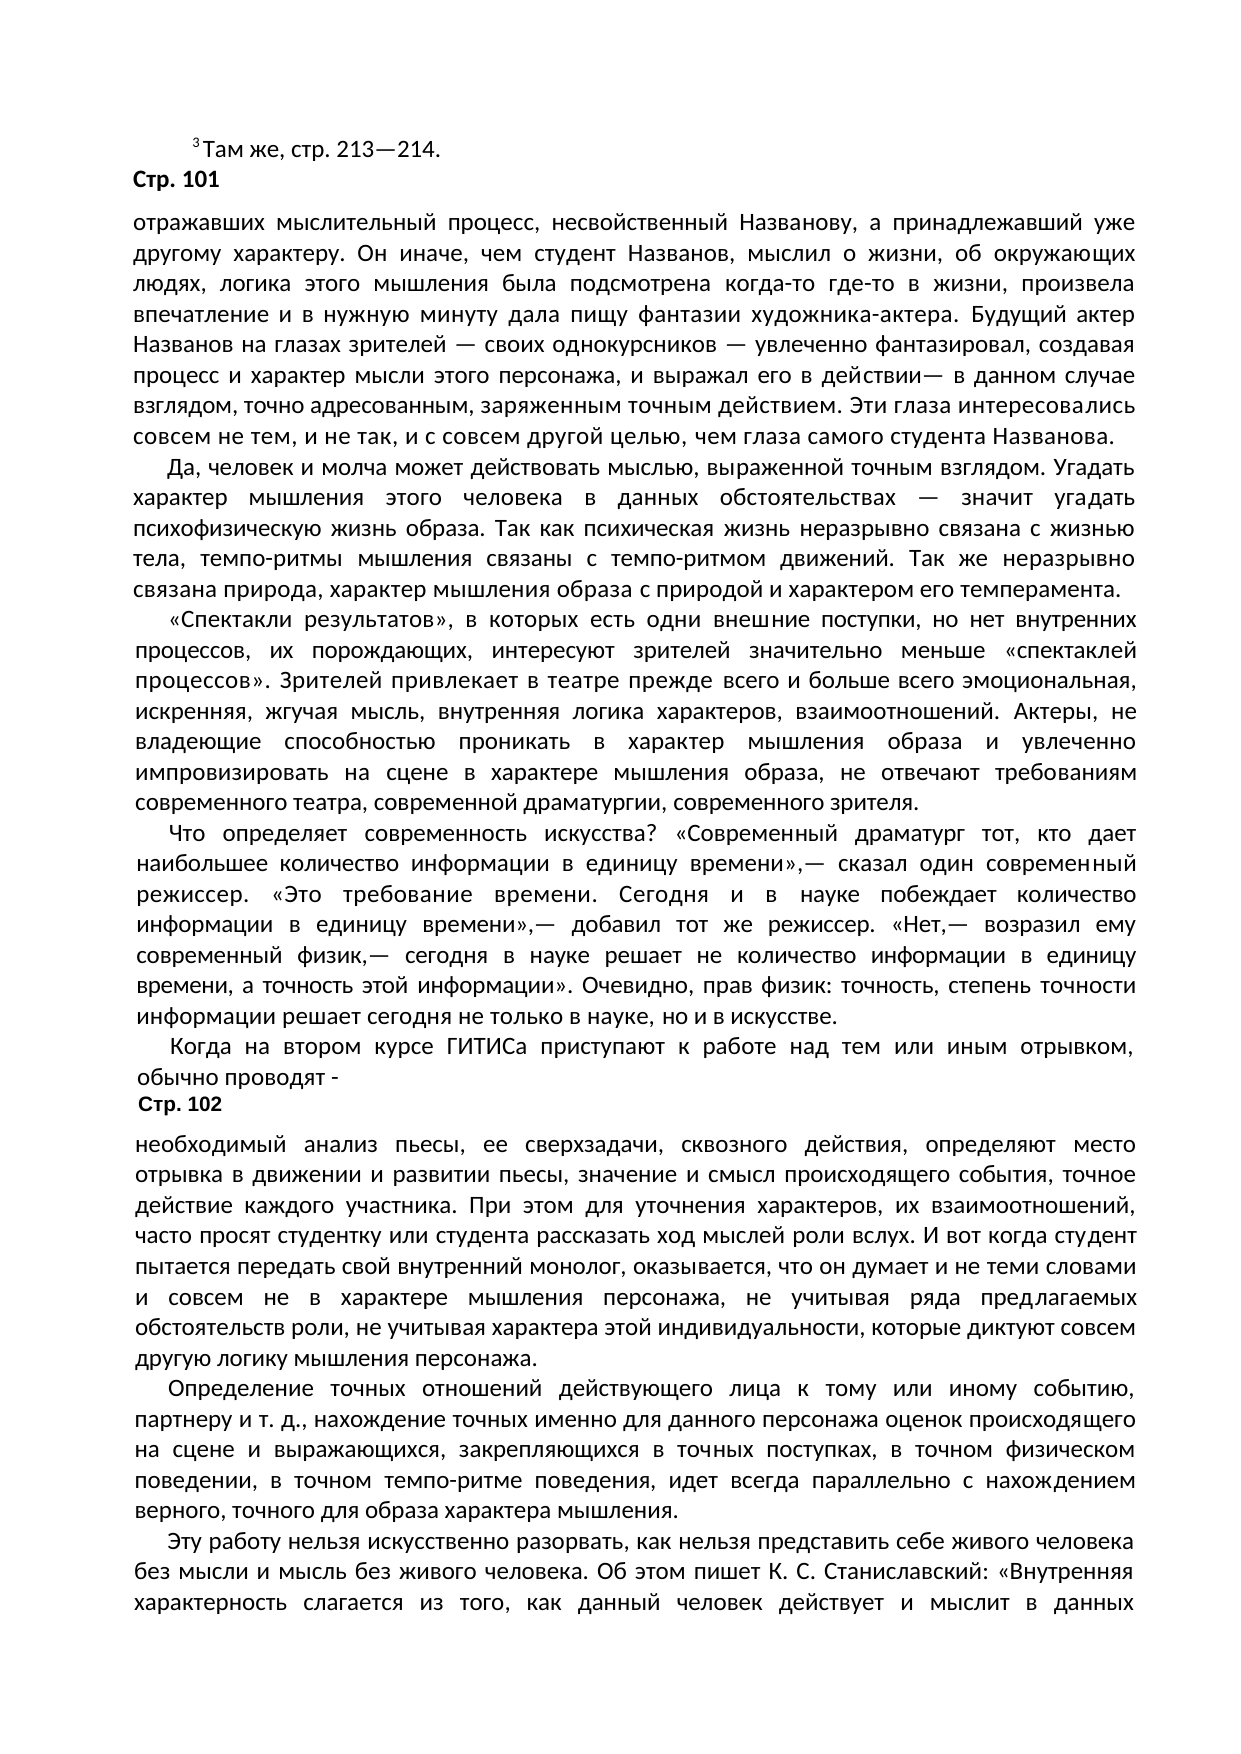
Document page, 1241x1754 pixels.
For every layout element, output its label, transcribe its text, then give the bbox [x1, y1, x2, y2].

text Да, человек и молча может действовать мыслью, выраженной точным взглядом. Угадать характер мышления этого человека в данных обстоятельствах — значит угадать психофизическую жизнь образа. Так как психическая жизнь неразрывно связана с жизнью тела, темпо-ритмы мышления связаны с темпо-ритмом движений. Так же неразрывно связана природа, характер мышления образа с природой и характером его темперамента. [133, 451, 1135, 603]
text необходимый анализ пьесы, ее сверхзадачи, сквозного действия, определяют место отрывка в движении и развитии пьесы, значение и смысл происходящего события, точное действие каждого участника. При этом для уточнения характеров, их взаимоотношений, часто просят студентку или студента рассказать ход мыслей роли вслух. И вот когда студент пытается передать свой внутренний монолог, оказывается, что он думает и не теми словами и совсем не в характере мышления персонажа, не учитывая ряда предлагаемых обстоятельств роли, не учитывая характера этой индивидуальности, которые диктуют совсем другую логику мышления персонажа. [135, 1128, 1137, 1372]
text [134, 1525, 1135, 1616]
text Определение точных отношений действующего лица к тому или иному событию, партнеру и т. д., нахождение точных именно для данного персонажа оценок происходящего на сцене и выражающихся, закрепляющихся в точных поступках, в точном физическом поведении, в точном темпо-ритме поведения, идет всегда параллельно с нахождением верного, точного для образа характера мышления. [134, 1372, 1136, 1525]
text отражавших мыслительный процесс, несвойственный Названову, а принадлежавший уже другому характеру. Он иначе, чем студент Названов, мыслил о жизни, об окружающих людях, логика этого мышления была подсмотрена когда-то где-то в жизни, произвела впечатление и в нужную минуту дала пищу фантазии художника-актера. Будущий актер Названов на глазах зрителей — своих однокурсников — увлеченно фантазировал, создавая процесс и характер мысли этого персонажа, и выражал его в действии— в данном случае взглядом, точно адресованным, заряженным точным действием. Эти глаза интересовались совсем не тем, и не так, и с совсем другой целью, чем глаза самого студента Названова. [133, 206, 1135, 451]
text «Спектакли результатов», в которых есть одни внешние поступки, но нет внутренних процессов, их порождающих, интересуют зрителей значительно меньше «спектаклей процессов». Зрителей привлекает в театре прежде всего и больше всего эмоциональная, искренняя, жгучая мысль, внутренняя логика характеров, взаимоотношений. Актеры, не владеющие способностью проникать в характер мышления образа и увлеченно импровизировать на сцене в характере мышления образа, не отвечают требованиям современного театра, современной драматургии, современного зрителя. [135, 603, 1137, 817]
text Стр. 101 [133, 163, 1137, 194]
text Стр. 102 [138, 1092, 1137, 1116]
text Что определяет современность искусства? «Современный драматург тот, кто дает наибольшее количество информации в единицу времени»,— сказал один современный режиссер. «Это требование времени. Сегодня и в науке побеждает количество информации в единицу времени»,— добавил тот же режиссер. «Нет,— возразил ему современный физик,— сегодня в науке решает не количество информации в единицу времени, а точность этой информации». Очевидно, прав физик: точность, степень точности информации решает сегодня не только в науке, но и в искусстве. [136, 817, 1136, 1031]
text 3 Там же, стр. 213—214. [133, 133, 1137, 163]
text Когда на втором курсе ГИТИСа приступают к работе над тем или иным отрывком, обычно проводят - [137, 1031, 1136, 1092]
